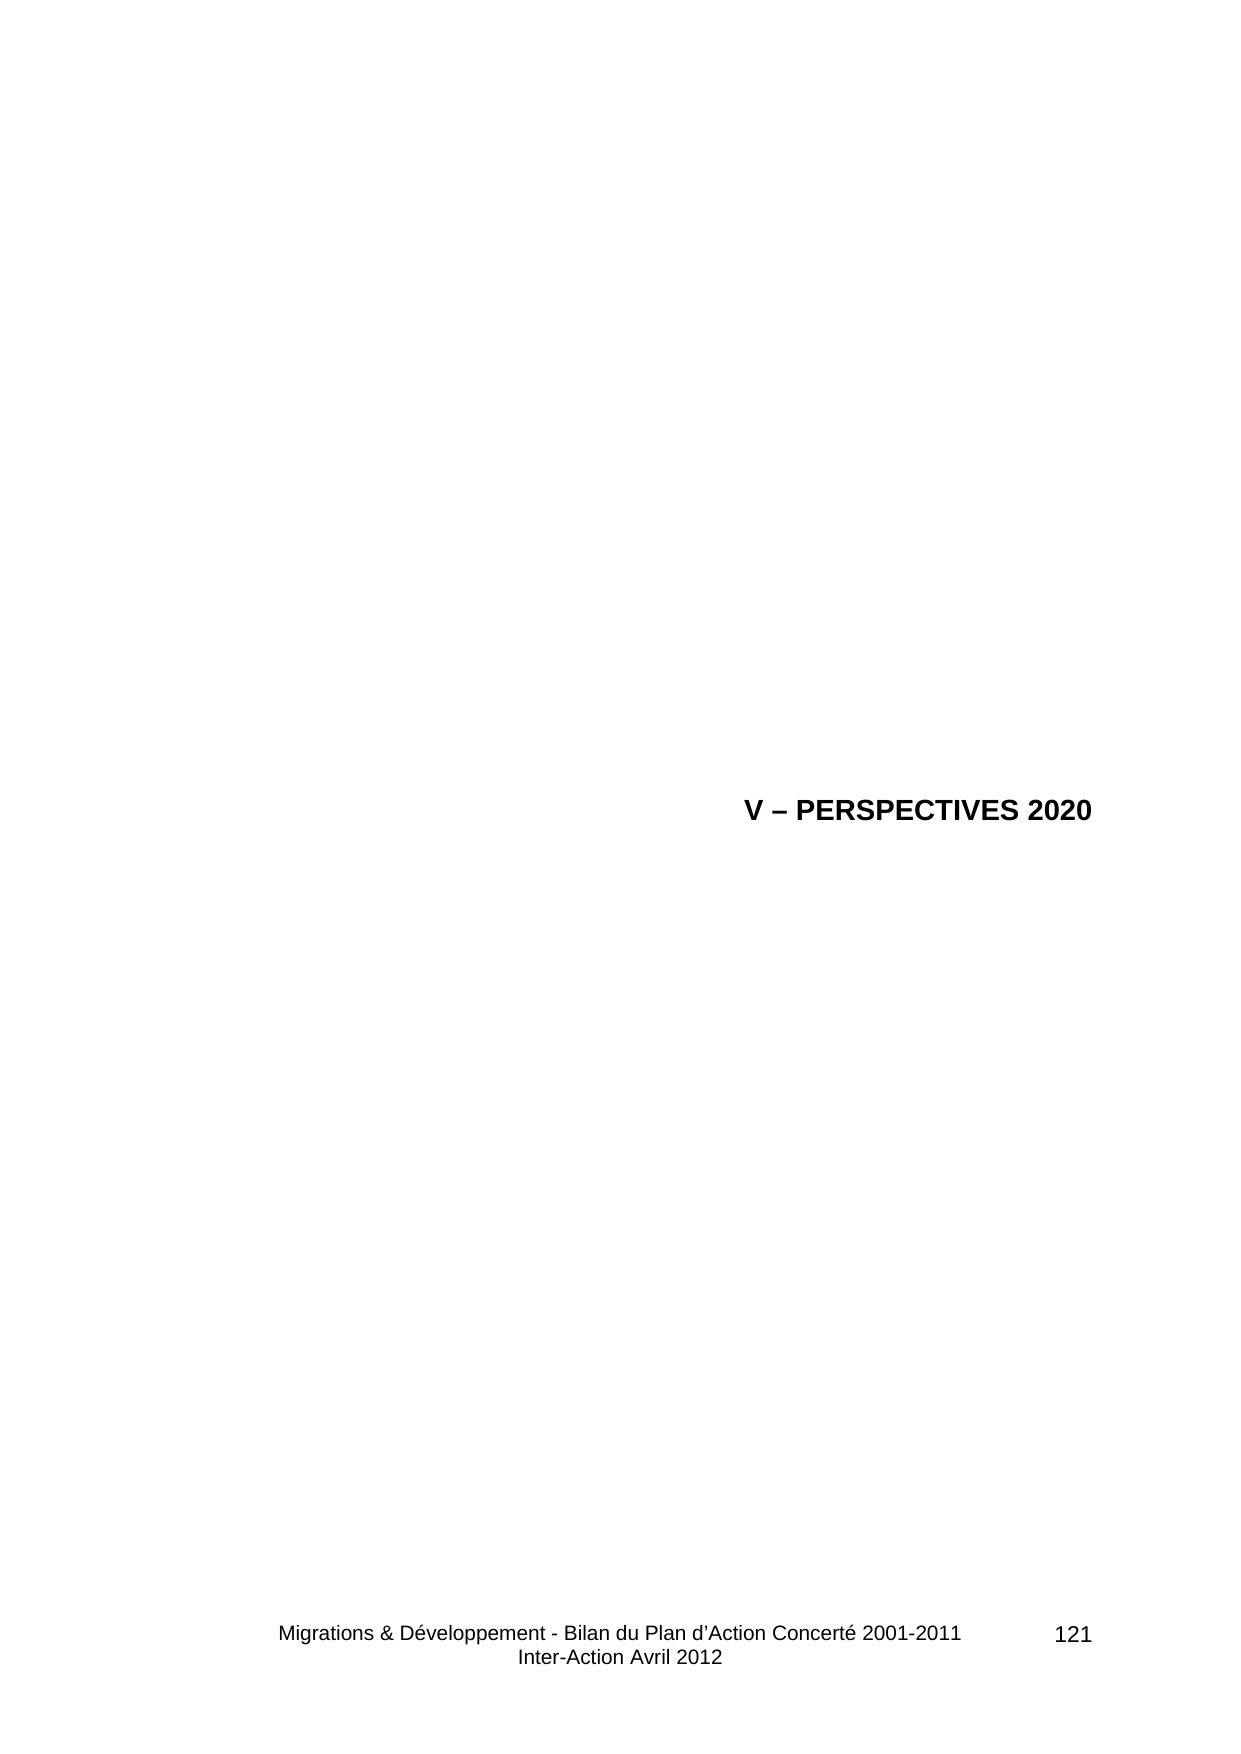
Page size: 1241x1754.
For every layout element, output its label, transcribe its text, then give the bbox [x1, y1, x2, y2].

subtitle V – PERSPECTIVES 2020 [148, 793, 1092, 826]
